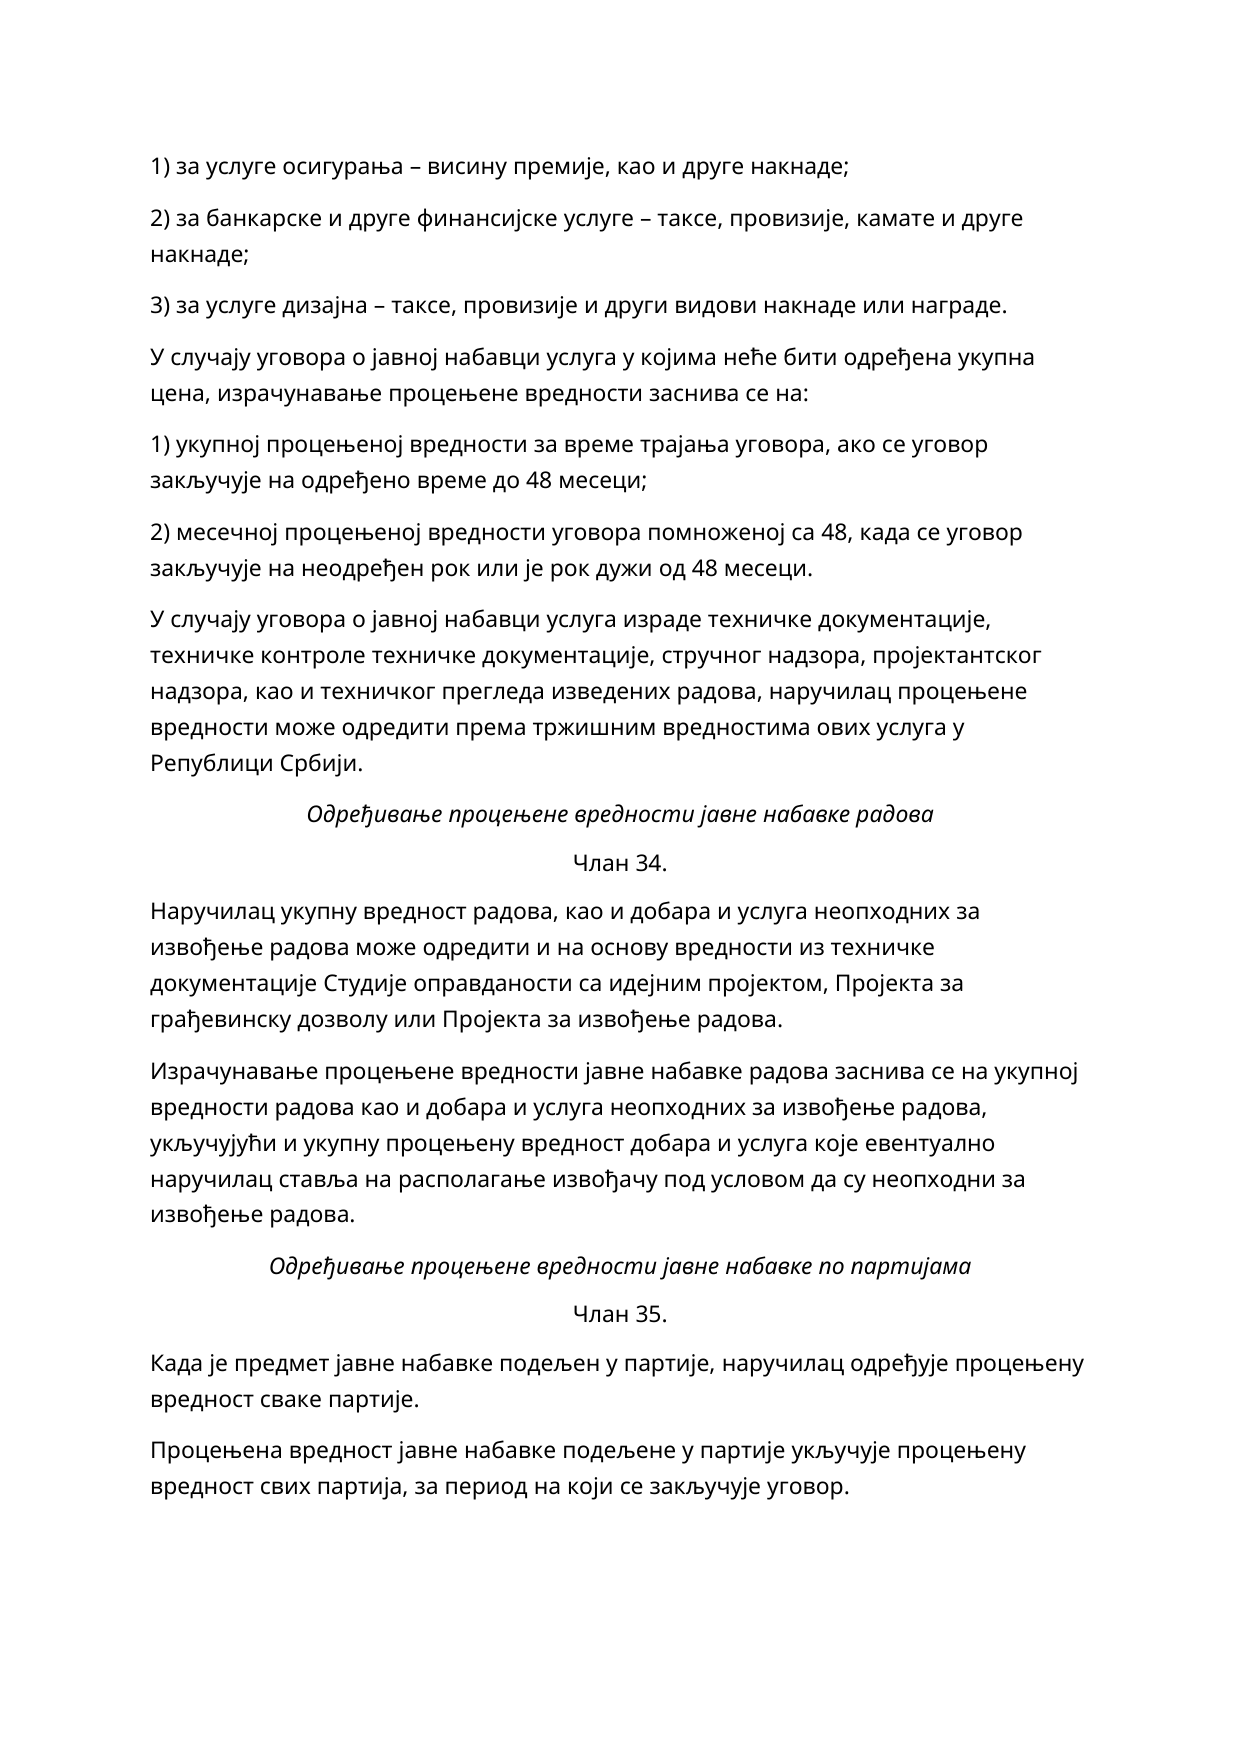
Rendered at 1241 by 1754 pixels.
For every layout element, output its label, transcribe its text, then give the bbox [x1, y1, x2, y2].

text Одређивање процењене вредности јавне набавке радова [150, 798, 1090, 830]
text Члан 35. [150, 1298, 1090, 1330]
text Када је предмет јавне набавке подељен у партије, наручилац одређује процењену вредност сваке партије. [150, 1347, 1090, 1414]
text У случају уговора о јавној набавци услуга у којима неће бити одређена укупна цена, израчунавање процењене вредности заснива се на: [150, 341, 1090, 408]
text 3) за услуге дизајна – таксе, провизије и други видови накнаде или награде. [150, 289, 1090, 320]
text 1) за услуге осигурања – висину премије, као и друге накнаде; [150, 150, 1090, 181]
text У случају уговора о јавној набавци услуга израде техничке документације, техничке контроле техничке документације, стручног надзора, пројектантског надзора, као и техничког прегледа изведених радова, наручилац процењене вредности може одредити према тржишним вредностима ових услуга у Републици Србији. [150, 603, 1090, 778]
text Одређивање процењене вредности јавне набавке по партијама [150, 1250, 1090, 1281]
text Наручилац укупну вредност радова, као и добара и услуга неопходних за извођење радова може одредити и на основу вредности из техничке документације Студије оправданости са идејним пројектом, Пројекта за грађевинску дозволу или Пројекта за извођење радова. [150, 895, 1090, 1034]
text 2) месечној процењеној вредности уговора помноженој са 48, када се уговор закључује на неодређен рок или је рок дужи од 48 месеци. [150, 516, 1090, 583]
text Израчунавање процењене вредности јавне набавке радова заснива се на укупној вредности радова као и добара и услуга неопходних за извођење радова, укључујући и укупну процењену вредност добара и услуга које евентуално наручилац ставља на располагање извођачу под условом да су неопходни за извођење радова. [150, 1055, 1090, 1230]
text 2) за банкарске и друге финансијске услуге – таксе, провизије, камате и друге накнаде; [150, 202, 1090, 269]
text Процењена вредност јавне набавке подељене у партије укључује процењену вредност свих партија, за период на који се закључује уговор. [150, 1434, 1090, 1502]
text 1) укупној процењеној вредности за време трајања уговора, ако се уговор закључује на одређено време до 48 месеци; [150, 428, 1090, 495]
text Члан 34. [150, 847, 1090, 878]
